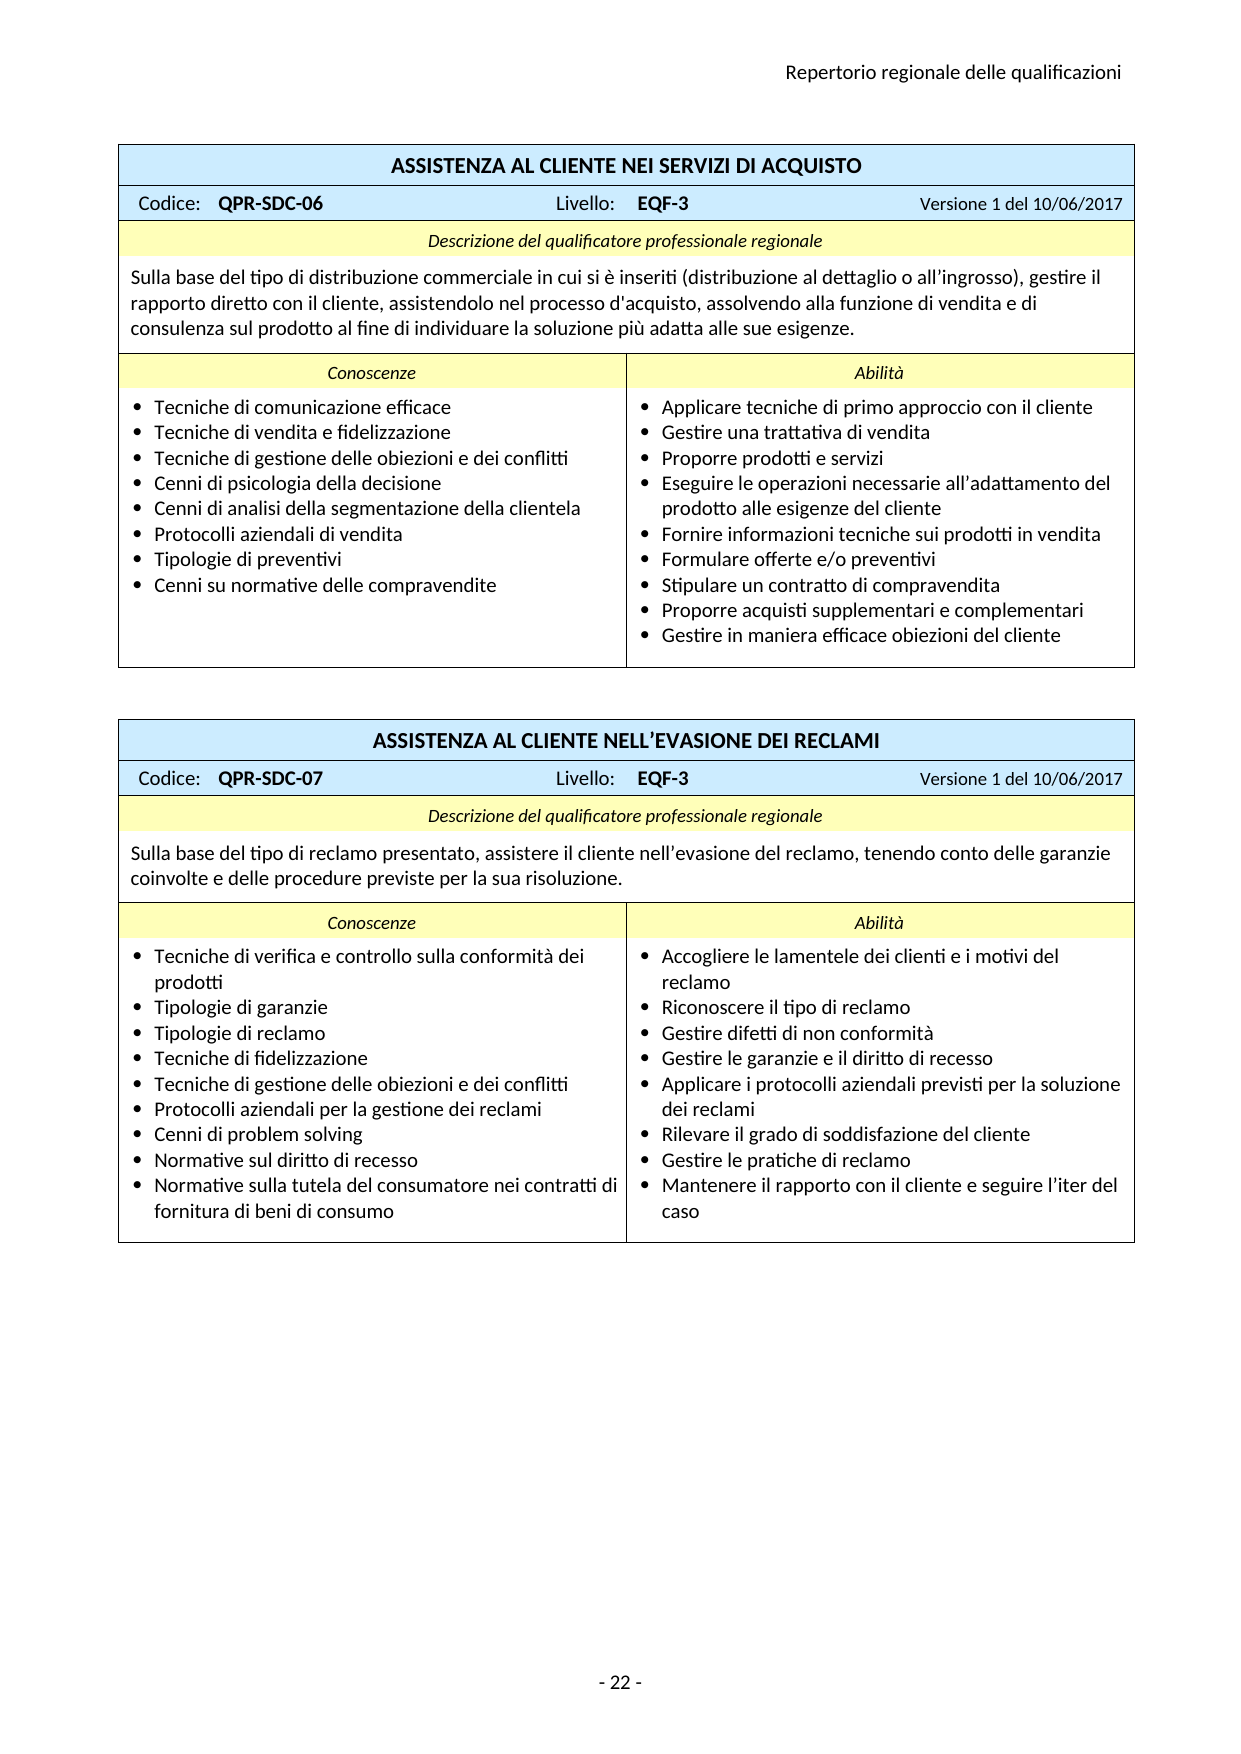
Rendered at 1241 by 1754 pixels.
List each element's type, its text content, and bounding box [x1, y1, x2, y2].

table_cell Sulla base del tipo di distribuzione commerciale in cui si è inseriti (distribuzione al dettaglio o all’ingrosso), gestire il rapporto diretto con il cliente, assistendolo nel processo d'acquisto, assolvendo alla funzione di vendita e di consulenza sul prodotto al fine di individuare la soluzione più adatta alle sue esigenze. [119, 256, 1134, 353]
table_cell Livello: [457, 761, 626, 795]
table_cell Versione 1 del 10/06/2017 [796, 186, 1134, 220]
table_cell Sulla base del tipo di reclamo presentato, assistere il cliente nell’evasione del reclamo, tenendo conto delle garanzie coinvolte e delle procedure previste per la sua risoluzione. [119, 831, 1134, 902]
table_cell QPR-SDC-07 [207, 761, 457, 795]
table_cell EQF-3 [626, 186, 796, 220]
table_cell Codice: [119, 186, 207, 220]
table_cell Abilità [627, 354, 1134, 388]
table_header ASSISTENZA AL CLIENTE NELL’EVASIONE DEI RECLAMI [119, 720, 1134, 760]
table_cell Tecniche di verifica e controllo sulla conformità dei prodotti Tipologie di garanzie Tipologie di reclamo Tecniche di fidelizzazione Tecniche di gestione delle obiezioni e dei conflitti Protocolli aziendali per la gestione dei reclami Cenni di problem solving Normative sul diritto di recesso Normative sulla tutela del consumatore nei contratti di fornitura di beni di consumo [119, 938, 626, 1242]
table_cell QPR-SDC-06 [207, 186, 457, 220]
table_cell Abilità [627, 903, 1134, 938]
table_cell Tecniche di comunicazione efficace Tecniche di vendita e fidelizzazione Tecniche di gestione delle obiezioni e dei conflitti Cenni di psicologia della decisione Cenni di analisi della segmentazione della clientela Protocolli aziendali di vendita Tipologie di preventivi Cenni su normative delle compravendite [119, 388, 626, 667]
table_cell Descrizione del qualificatore professionale regionale [119, 796, 1134, 831]
table_cell Conoscenze [119, 903, 626, 938]
table_cell Conoscenze [119, 354, 626, 388]
table_cell Descrizione del qualificatore professionale regionale [119, 221, 1134, 256]
table_header ASSISTENZA AL CLIENTE NEI SERVIZI DI ACQUISTO [119, 145, 1134, 185]
table_cell Accogliere le lamentele dei clienti e i motivi del reclamo Riconoscere il tipo di reclamo Gestire difetti di non conformità Gestire le garanzie e il diritto di recesso Applicare i protocolli aziendali previsti per la soluzione dei reclami Rilevare il grado di soddisfazione del cliente Gestire le pratiche di reclamo Mantenere il rapporto con il cliente e seguire l’iter del caso [627, 938, 1134, 1242]
table_cell Applicare tecniche di primo approccio con il cliente Gestire una trattativa di vendita Proporre prodotti e servizi Eseguire le operazioni necessarie all’adattamento del prodotto alle esigenze del cliente Fornire informazioni tecniche sui prodotti in vendita Formulare offerte e/o preventivi Stipulare un contratto di compravendita Proporre acquisti supplementari e complementari Gestire in maniera efficace obiezioni del cliente [627, 388, 1134, 667]
table_cell Versione 1 del 10/06/2017 [796, 761, 1134, 795]
table_cell Livello: [457, 186, 626, 220]
table_cell EQF-3 [626, 761, 796, 795]
table_cell Codice: [119, 761, 207, 795]
